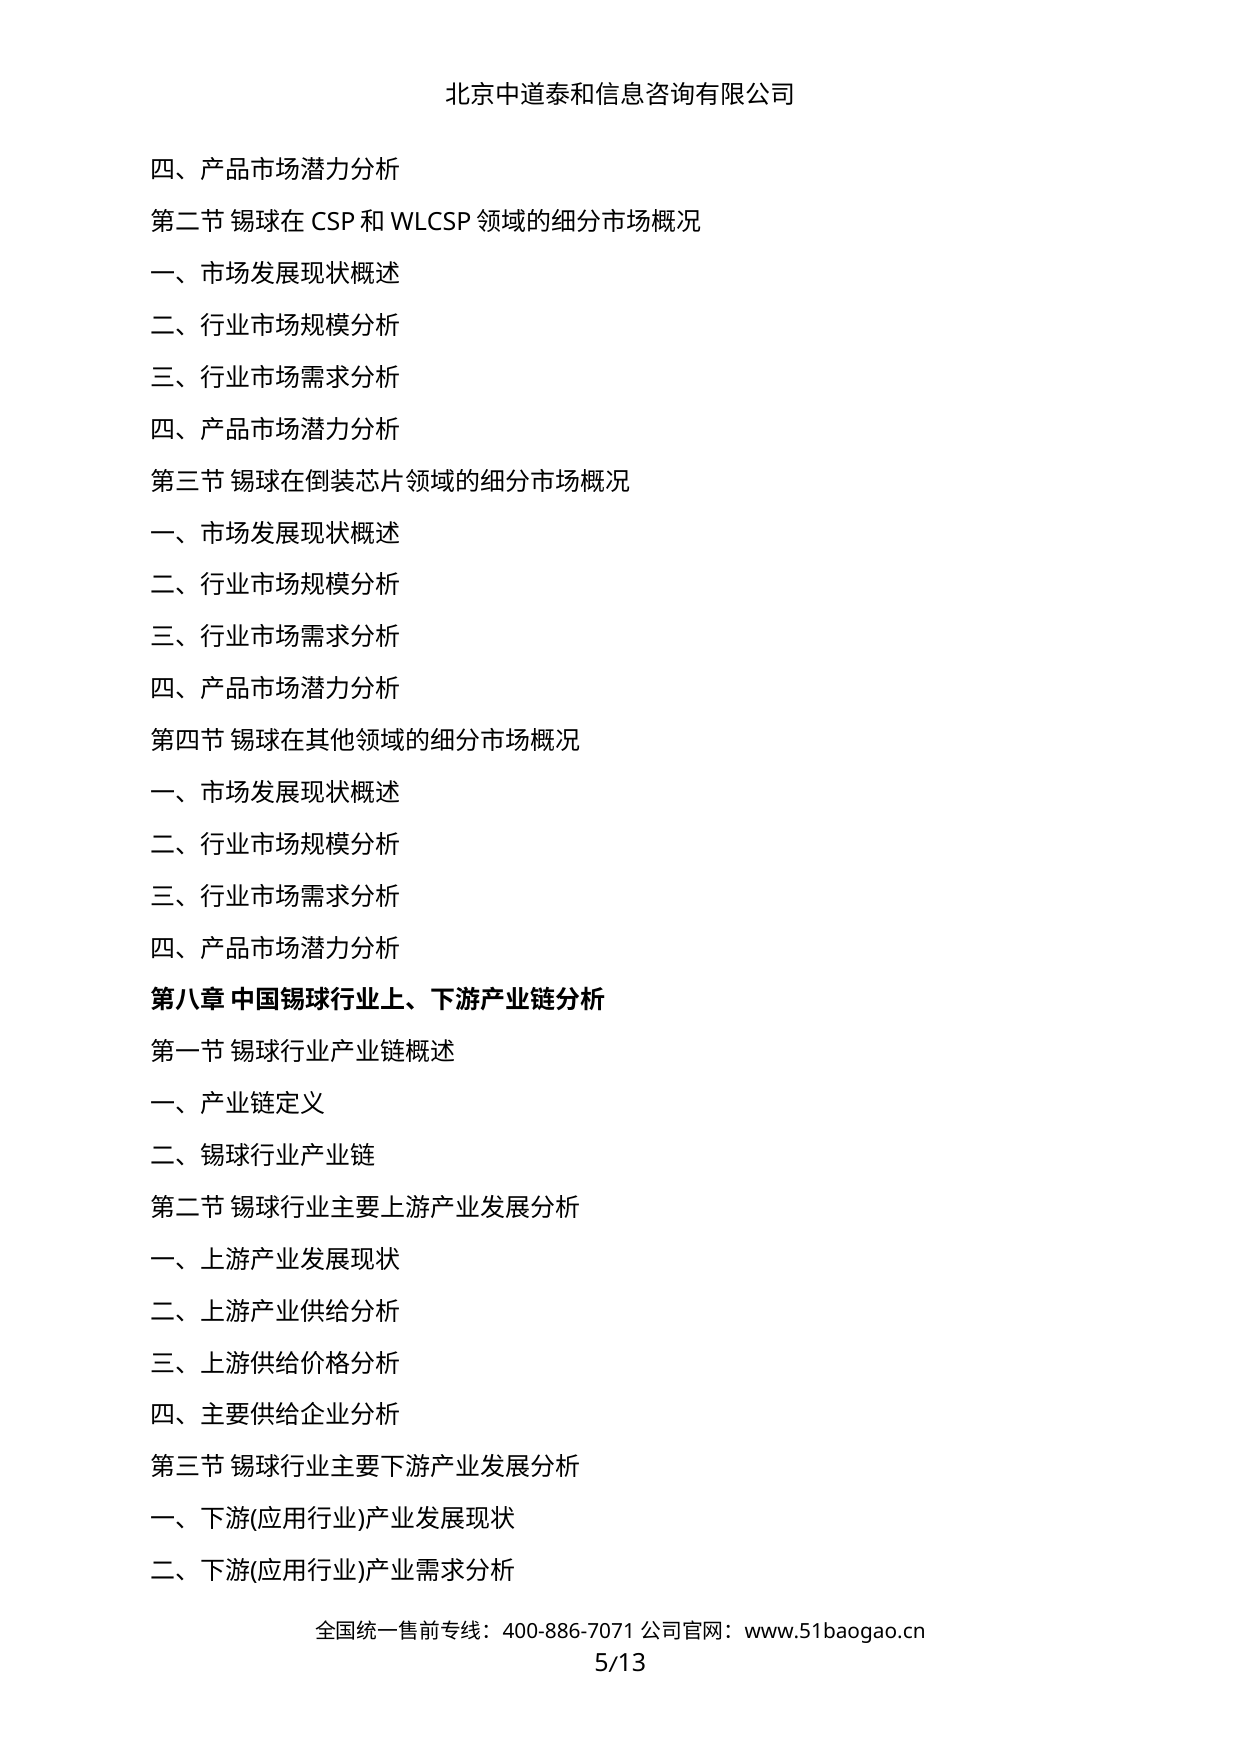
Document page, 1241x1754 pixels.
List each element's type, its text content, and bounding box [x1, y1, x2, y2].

text 第四节 锡球在其他领域的细分市场概况 [150, 721, 1090, 757]
text 一、产业链定义 [150, 1084, 1090, 1120]
text 四、产品市场潜力分析 [150, 928, 1090, 964]
text 一、市场发展现状概述 [150, 513, 1090, 549]
text 四、产品市场潜力分析 [150, 669, 1090, 705]
text 三、行业市场需求分析 [150, 357, 1090, 394]
text 第二节 锡球行业主要上游产业发展分析 [150, 1187, 1090, 1224]
text 二、行业市场规模分析 [150, 565, 1090, 601]
text 三、上游供给价格分析 [150, 1343, 1090, 1379]
text 四、产品市场潜力分析 [150, 150, 1090, 186]
text 三、行业市场需求分析 [150, 876, 1090, 912]
text 二、行业市场规模分析 [150, 306, 1090, 342]
text 二、上游产业供给分析 [150, 1291, 1090, 1327]
text 四、产品市场潜力分析 [150, 409, 1090, 446]
text 第八章 中国锡球行业上、下游产业链分析 [150, 980, 1090, 1016]
text 第二节 锡球在CSP和WLCSP领域的细分市场概况 [150, 202, 1090, 238]
text 第三节 锡球在倒装芯片领域的细分市场概况 [150, 461, 1090, 497]
text 一、上游产业发展现状 [150, 1239, 1090, 1276]
text 第一节 锡球行业产业链概述 [150, 1032, 1090, 1068]
text 四、主要供给企业分析 [150, 1395, 1090, 1431]
text 二、下游(应用行业)产业需求分析 [150, 1551, 1090, 1587]
text 一、市场发展现状概述 [150, 772, 1090, 809]
text 第三节 锡球行业主要下游产业发展分析 [150, 1447, 1090, 1483]
text 一、市场发展现状概述 [150, 254, 1090, 290]
text 二、锡球行业产业链 [150, 1136, 1090, 1172]
text 三、行业市场需求分析 [150, 617, 1090, 653]
text 二、行业市场规模分析 [150, 824, 1090, 861]
text 一、下游(应用行业)产业发展现状 [150, 1499, 1090, 1535]
